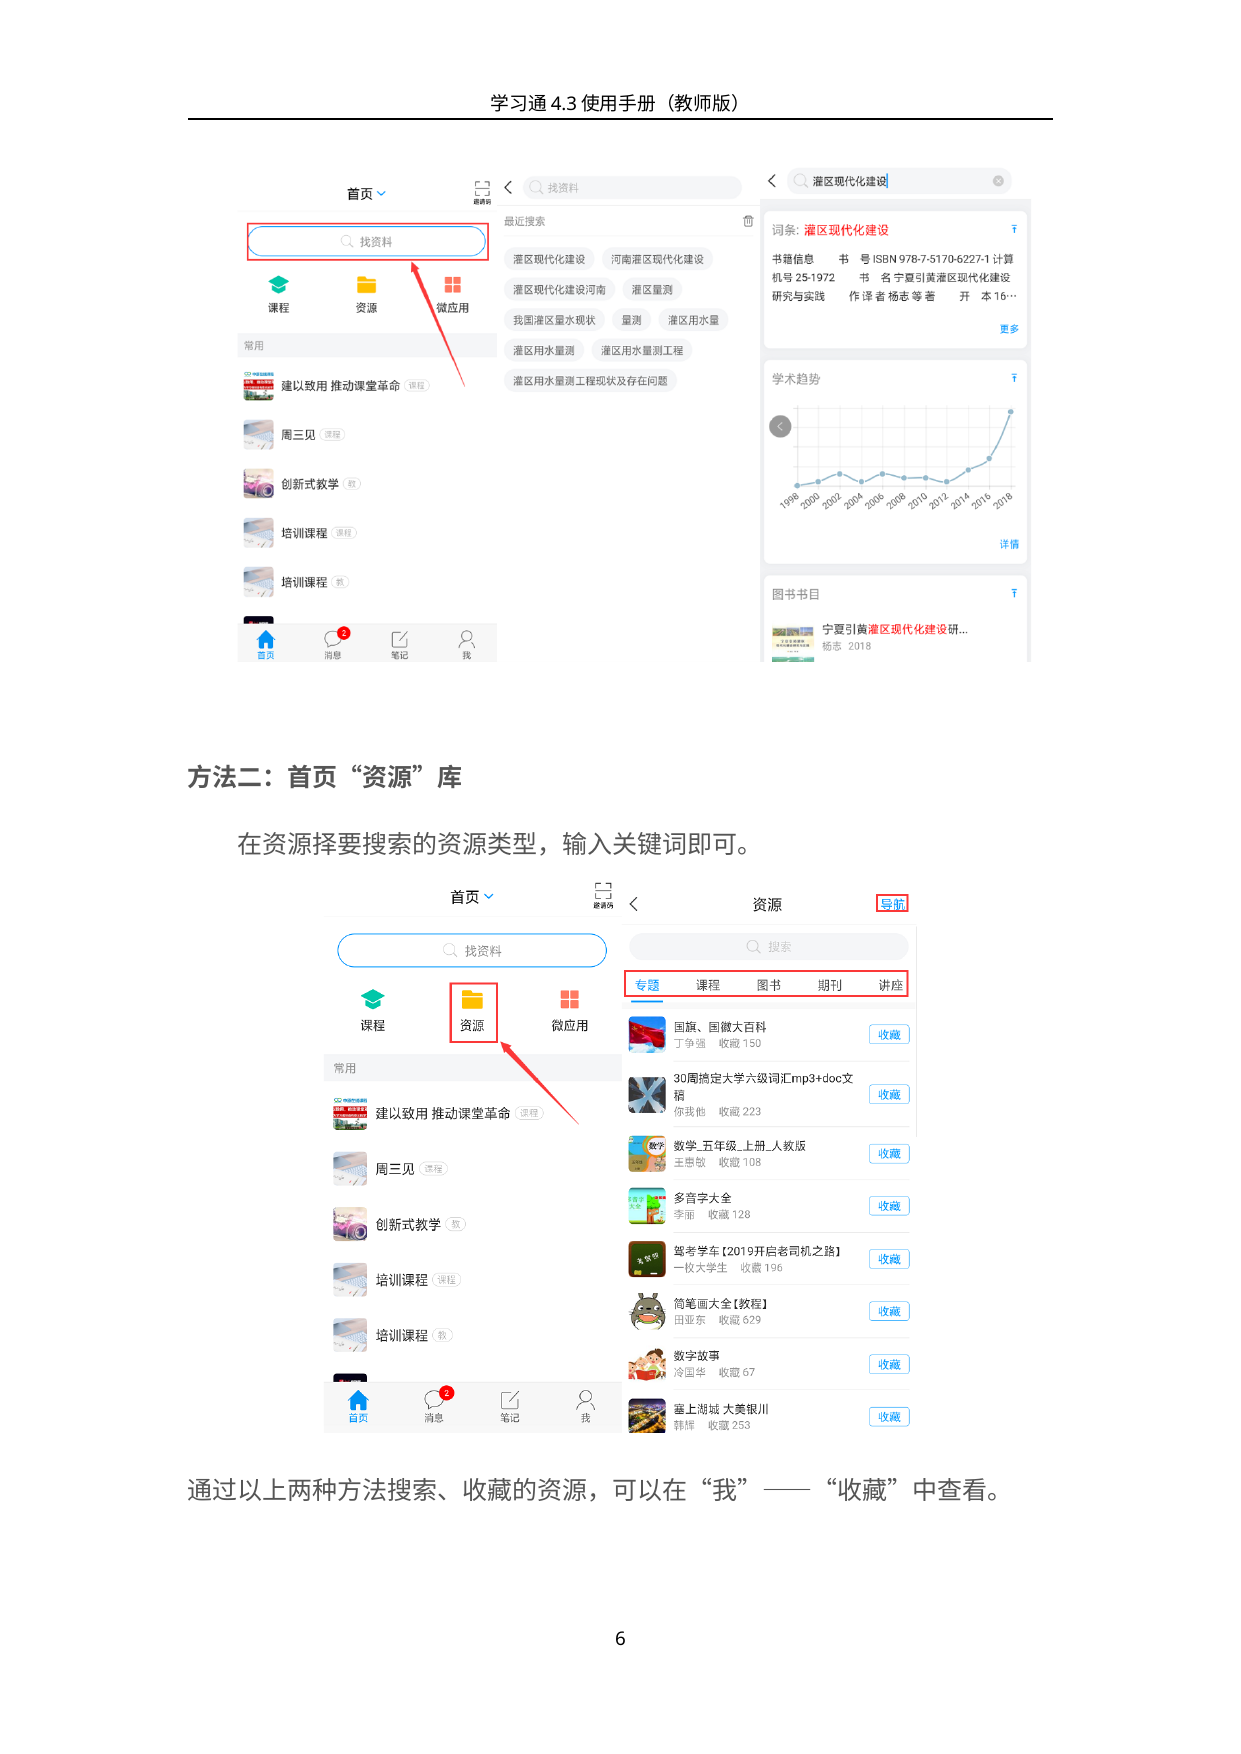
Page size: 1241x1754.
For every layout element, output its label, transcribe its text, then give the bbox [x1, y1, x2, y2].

picture [237, 163, 1032, 662]
text 在资源择要搜索的资源类型，输入关键词即可。 [187, 809, 1053, 877]
text 通过以上两种方法搜索、收藏的资源，可以在“我”——“收藏”中查看。 [187, 1454, 1053, 1522]
picture [323, 877, 917, 1433]
text 方法二：首页“资源”库 [187, 741, 1053, 809]
